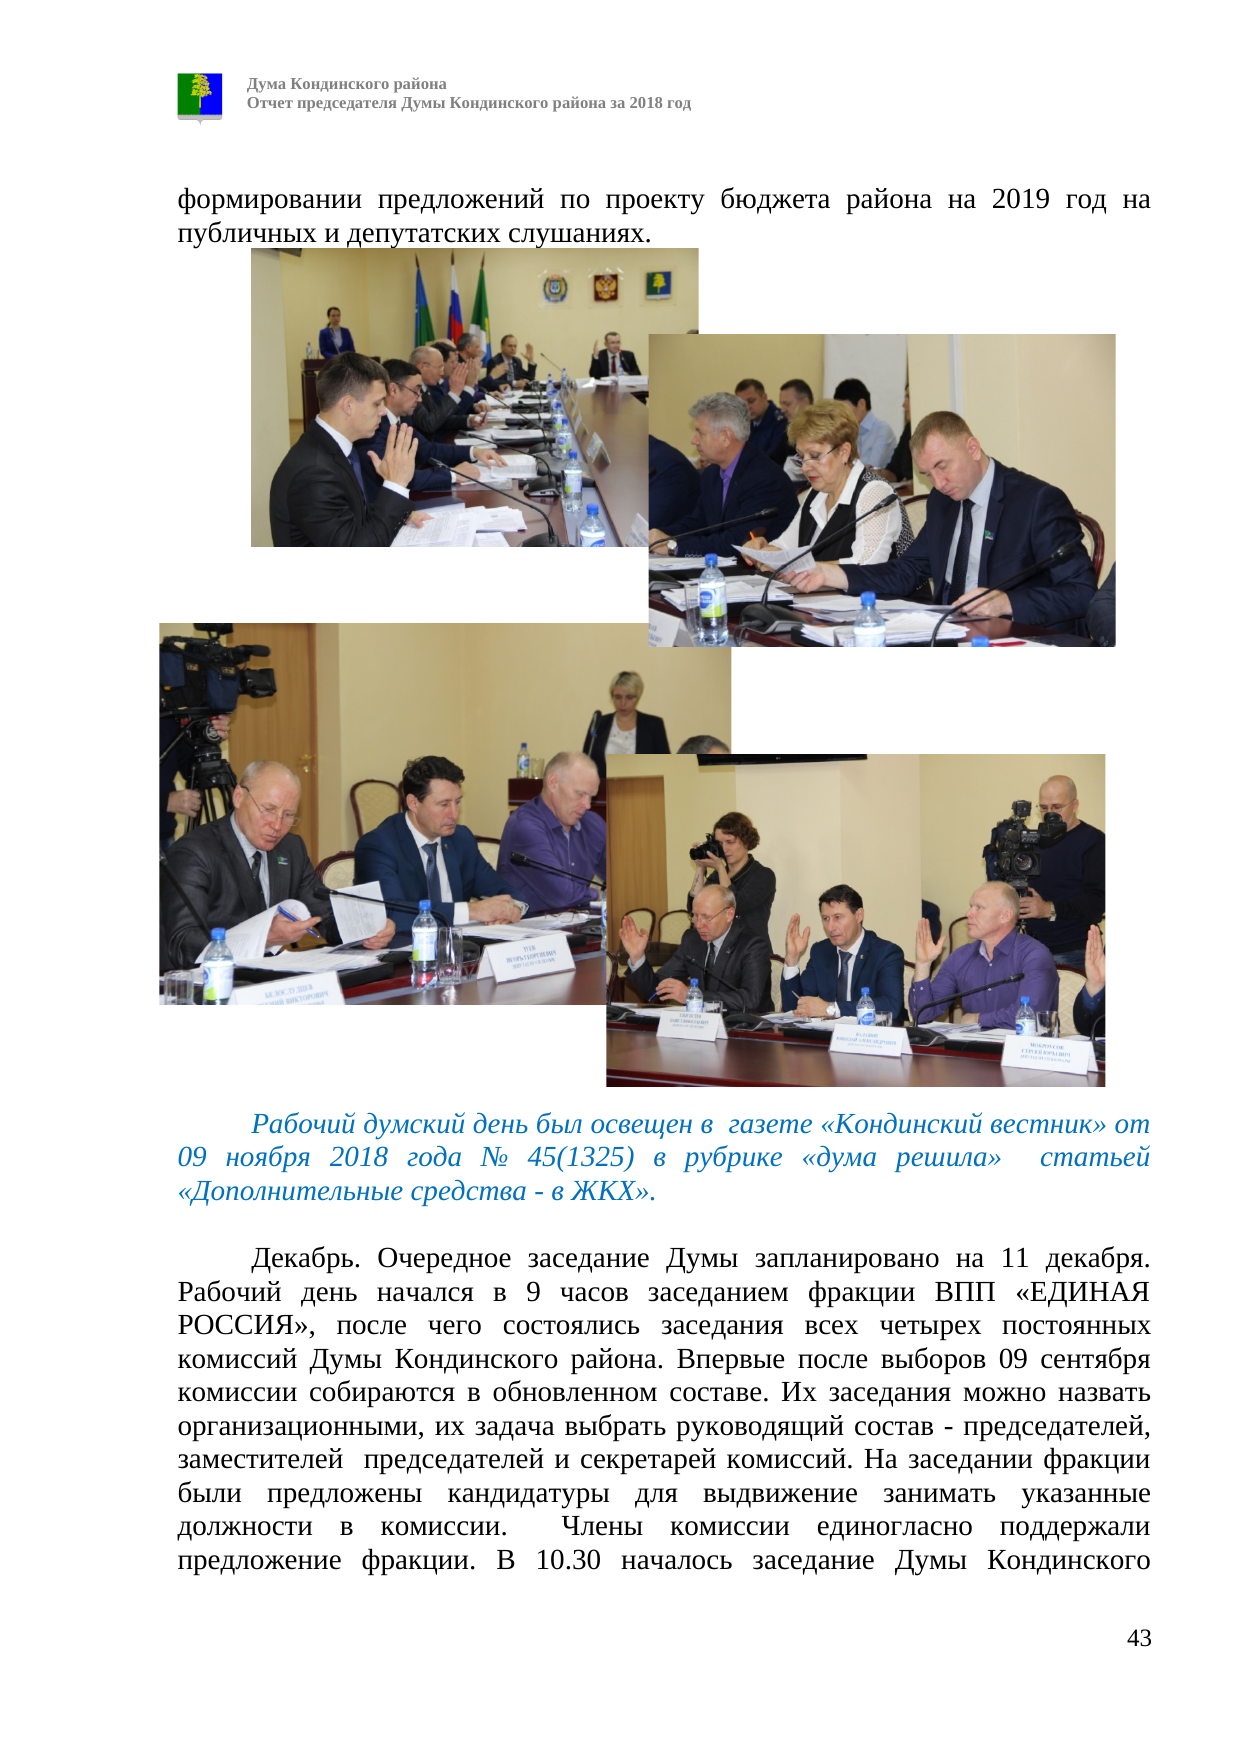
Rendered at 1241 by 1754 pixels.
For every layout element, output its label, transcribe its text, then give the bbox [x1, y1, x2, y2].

picture [177, 73, 223, 126]
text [177, 1240, 1152, 1576]
text Рабочий думский день был освещен в газете «Кондинский вестник» от 09 ноября 2018 года № 45(1325) в рубрике «дума решила» статьей «Дополнительные средства - в ЖКХ». [177, 1106, 1152, 1207]
picture [159, 248, 1116, 1087]
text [177, 181, 1152, 248]
